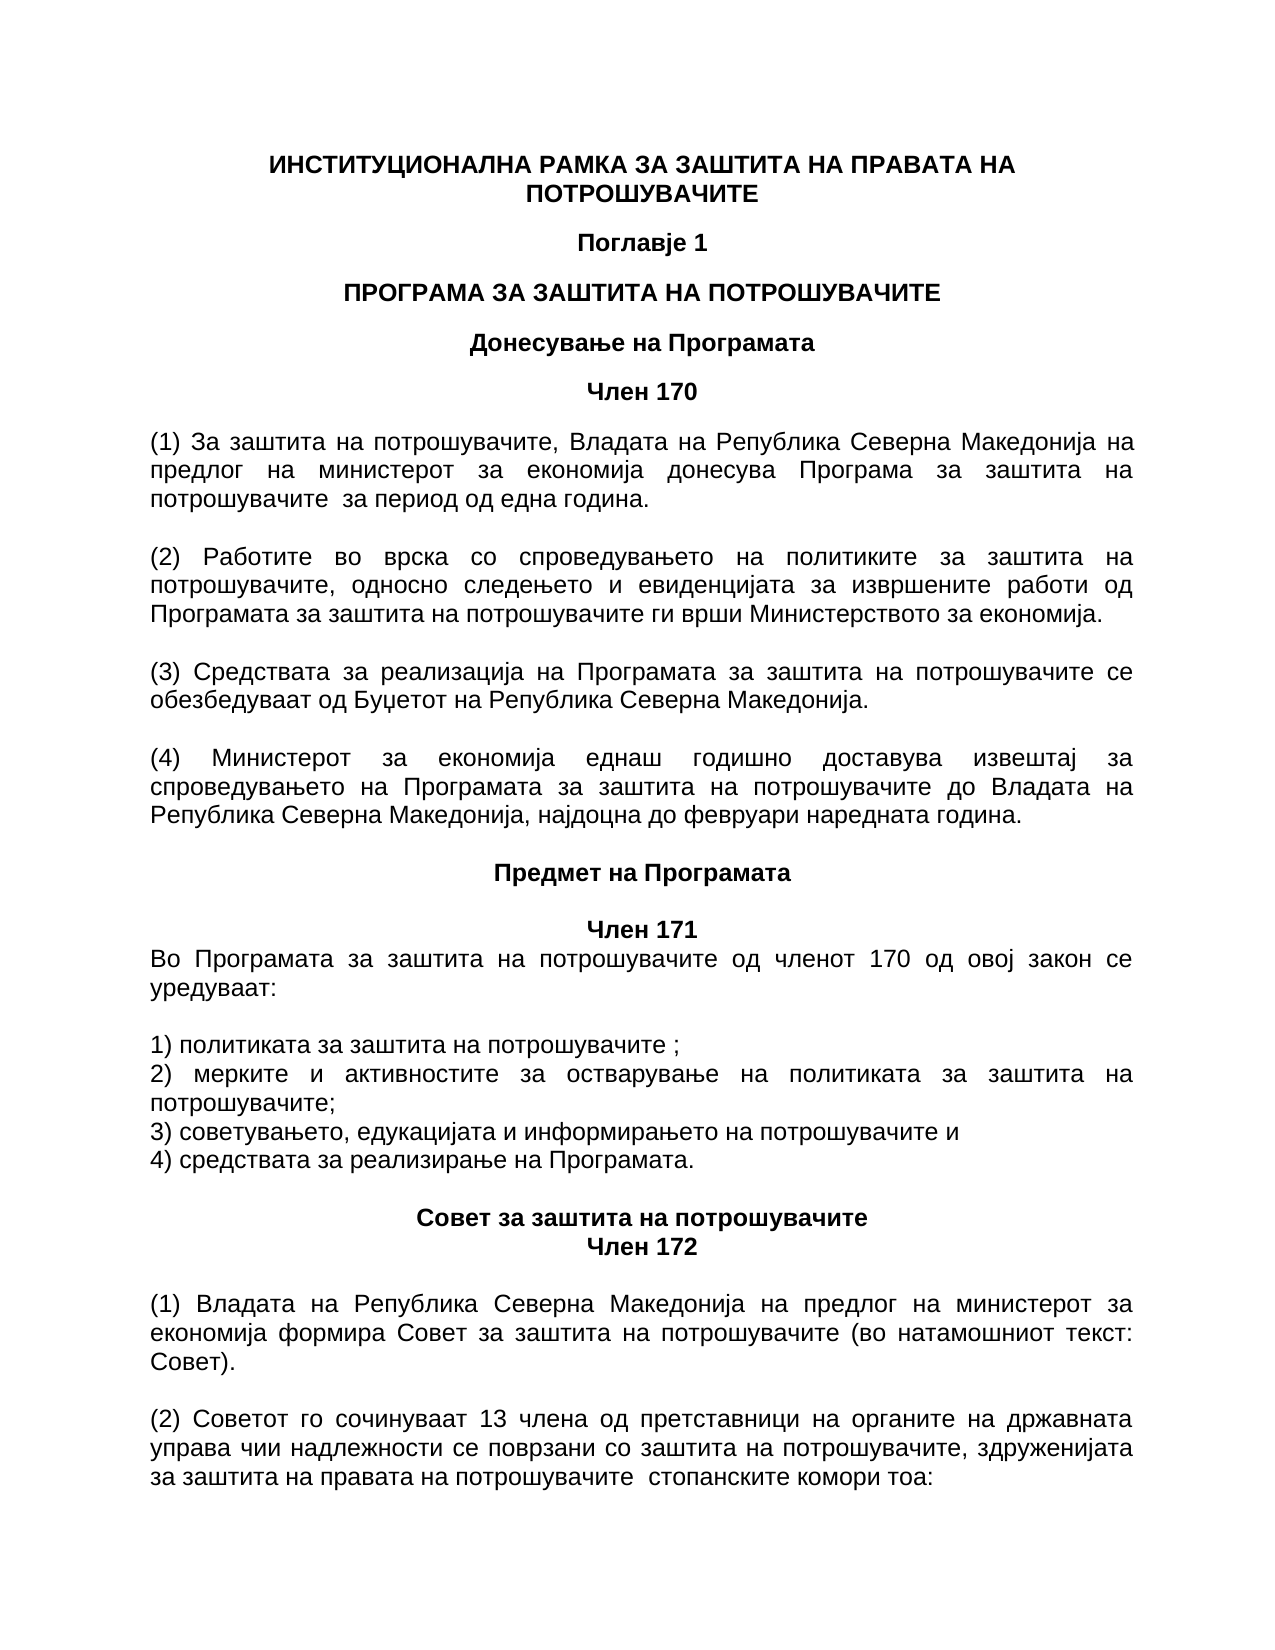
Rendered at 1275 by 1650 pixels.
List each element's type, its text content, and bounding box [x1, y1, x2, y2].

text 3) советувањето, едукацијата и информирањето на потрошувачите и [150, 1117, 1134, 1145]
text (3) Средствата за реализација на Програмата за заштита на потрошувачите се обезбедуваат од Буџетот на Република Северна Македонија. [150, 657, 1134, 714]
text Во Програмата за заштита на потрошувачите од членот 170 од овој закон се уредуваат: [150, 944, 1134, 1002]
text (2) Работите во врска со спроведувањето на политиките за заштита на потрошувачите, односно следењето и евиденцијата за извршените работи од Програмата за заштита на потрошувачите ги врши Министерството за економија. [150, 542, 1134, 628]
text ПРОГРАМА ЗА ЗАШТИТА НА ПОТРОШУВАЧИТЕ [150, 278, 1134, 307]
text 4) средствата за реализирање на Програмата. [150, 1145, 1134, 1174]
text 1) политиката за заштита на потрошувачите ; [150, 1030, 1134, 1059]
text Поглавје 1 [150, 228, 1134, 257]
text Донесување на Програмата [150, 327, 1134, 356]
text ИНСТИТУЦИОНАЛНА РАМКА ЗА ЗАШТИТА НА ПРАВАТА НА ПОТРОШУВАЧИТЕ [150, 150, 1134, 207]
text Член 172 [150, 1232, 1134, 1260]
text Предмет на Програмата [150, 858, 1134, 887]
text (4) Министерот за економија еднаш годишно доставува извештај за спроведувањето на Програмата за заштита на потрошувачите до Владата на Република Северна Македонија, најдоцна до февруари наредната година. [150, 743, 1134, 829]
text (1) За заштита на потрошувачите, Владата на Република Северна Македонија на предлог на министерот за економија донесува Програма за заштита на потрошувачите за период од една година. [150, 427, 1134, 513]
text (1) Владата на Република Северна Македонија на предлог на министерот за економија формира Совет за заштита на потрошувачите (во натамошниот текст: Совет). [150, 1289, 1134, 1375]
text Совет за заштита на потрошувачите [150, 1203, 1134, 1232]
text Член 170 [150, 377, 1134, 406]
text (2) Советот го сочинуваат 13 члена од претставници на органите на државната управа чии надлежности се поврзани со заштита на потрошувачите, здруженијата за заштита на правата на потрошувачите стопанските комори тоа: [150, 1404, 1134, 1490]
text 2) мерките и активностите за остварување на политиката за заштита на потрошувачите; [150, 1059, 1134, 1117]
text Член 171 [150, 915, 1134, 944]
